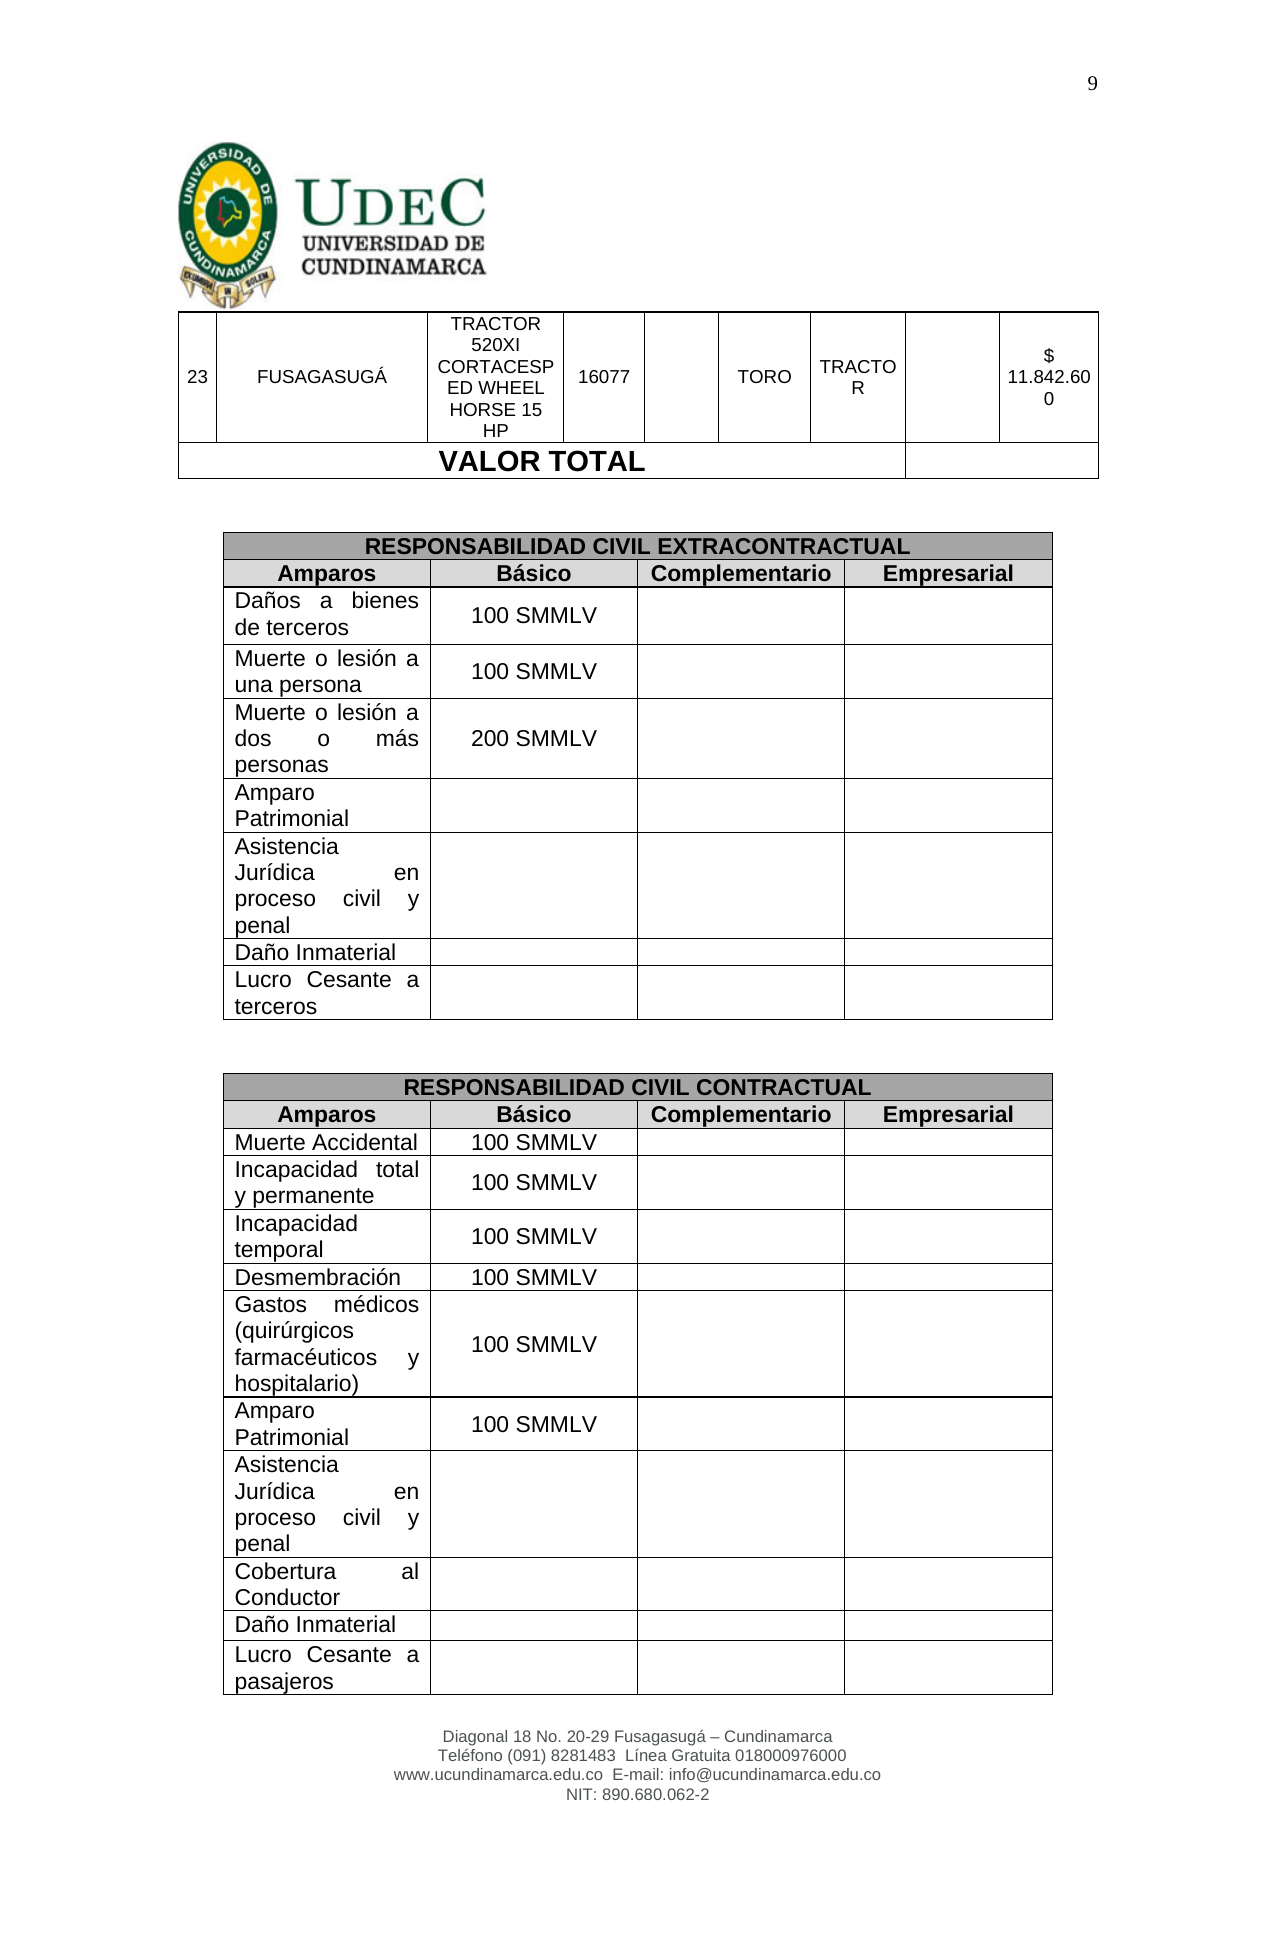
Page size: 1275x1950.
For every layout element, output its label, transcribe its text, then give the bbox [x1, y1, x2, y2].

table_cell Daño Inmaterial [224, 1611, 430, 1640]
table_cell 23 [179, 313, 216, 442]
table_cell Daño Inmaterial [224, 939, 430, 965]
table_cell TRACTOR [811, 313, 905, 442]
table_cell Complementario [638, 560, 844, 586]
table_cell [845, 1451, 1052, 1557]
table_cell [638, 966, 844, 1019]
table_cell Empresarial [845, 1101, 1052, 1128]
table_cell Complementario [638, 1101, 844, 1128]
table_cell [431, 1641, 637, 1694]
table_cell [638, 1129, 844, 1155]
table_cell [638, 1264, 844, 1290]
table_cell [431, 939, 637, 965]
table_cell Muerte o lesión a una persona [224, 645, 430, 698]
table_cell [906, 313, 999, 442]
table_cell [431, 966, 637, 1019]
table_cell Amparo Patrimonial [224, 1398, 430, 1450]
table_cell [638, 939, 844, 965]
table_cell $ 11.842.600 [1000, 313, 1098, 442]
table_cell [845, 1210, 1052, 1263]
table_cell [431, 1558, 637, 1610]
table_cell Básico [431, 1101, 637, 1128]
table_cell [431, 1451, 637, 1557]
table_cell [845, 1398, 1052, 1450]
table_cell 100 SMMLV [431, 588, 637, 644]
table_cell [638, 1156, 844, 1209]
table_cell 100 SMMLV [431, 645, 637, 698]
table_cell FUSAGASUGÁ [217, 313, 427, 442]
table_cell 100 SMMLV [431, 1156, 637, 1209]
table_cell [431, 779, 637, 832]
table_cell Amparos [224, 560, 430, 586]
table_cell [845, 1291, 1052, 1396]
table_cell [638, 1291, 844, 1396]
table_cell [638, 1451, 844, 1557]
table_cell [845, 1129, 1052, 1155]
table_cell [638, 588, 844, 644]
table_cell [645, 313, 718, 442]
table_cell Incapacidad temporal [224, 1210, 430, 1263]
table_cell Lucro Cesante a pasajeros [224, 1641, 430, 1694]
table_header RESPONSABILIDAD CIVIL CONTRACTUAL [224, 1074, 1052, 1100]
table_cell [845, 588, 1052, 644]
table_cell 100 SMMLV [431, 1291, 637, 1396]
table_cell Básico [431, 560, 637, 586]
table_cell Amparos [224, 1101, 430, 1128]
table_cell [638, 1210, 844, 1263]
table_cell [431, 1611, 637, 1640]
table_cell [638, 1398, 844, 1450]
table_cell [906, 443, 1098, 478]
table_cell 100 SMMLV [431, 1398, 637, 1450]
table_cell Asistencia Jurídica en proceso civil y penal [224, 833, 430, 938]
table_cell TRACTOR 520XI CORTACESPED WHEEL HORSE 15 HP [428, 313, 563, 442]
table_cell 100 SMMLV [431, 1210, 637, 1263]
table_header RESPONSABILIDAD CIVIL EXTRACONTRACTUAL [224, 533, 1052, 559]
table_cell [845, 1641, 1052, 1694]
table_cell 100 SMMLV [431, 1264, 637, 1290]
table_cell TORO [719, 313, 810, 442]
table_cell [845, 1156, 1052, 1209]
picture [177, 141, 489, 311]
table_cell Desmembración [224, 1264, 430, 1290]
table_cell [845, 645, 1052, 698]
table_cell Daños a bienes de terceros [224, 588, 430, 644]
table_cell Cobertura al Conductor [224, 1558, 430, 1610]
table_cell [638, 699, 844, 778]
table_cell VALOR TOTAL [179, 443, 905, 478]
table_cell 100 SMMLV [431, 1129, 637, 1155]
table_cell Amparo Patrimonial [224, 779, 430, 832]
table_cell Muerte Accidental [224, 1129, 430, 1155]
table_cell Muerte o lesión a dos o más personas [224, 699, 430, 778]
table_cell [638, 1641, 844, 1694]
table_cell [845, 1558, 1052, 1610]
table_cell [431, 833, 637, 938]
table_cell 16077 [564, 313, 644, 442]
table_cell [845, 779, 1052, 832]
table_cell [638, 1558, 844, 1610]
table_cell Lucro Cesante a terceros [224, 966, 430, 1019]
table_cell [845, 1264, 1052, 1290]
table_cell [845, 939, 1052, 965]
table_cell [845, 966, 1052, 1019]
table_cell Gastos médicos (quirúrgicos farmacéuticos y hospitalario) [224, 1291, 430, 1396]
table_cell Empresarial [845, 560, 1052, 586]
table_cell [845, 833, 1052, 938]
table_cell 200 SMMLV [431, 699, 637, 778]
table_cell [638, 645, 844, 698]
table_cell Incapacidad total y permanente [224, 1156, 430, 1209]
table_cell [638, 833, 844, 938]
table_cell [845, 699, 1052, 778]
table_cell Asistencia Jurídica en proceso civil y penal [224, 1451, 430, 1557]
table_cell [638, 779, 844, 832]
table_cell [845, 1611, 1052, 1640]
table_cell [638, 1611, 844, 1640]
